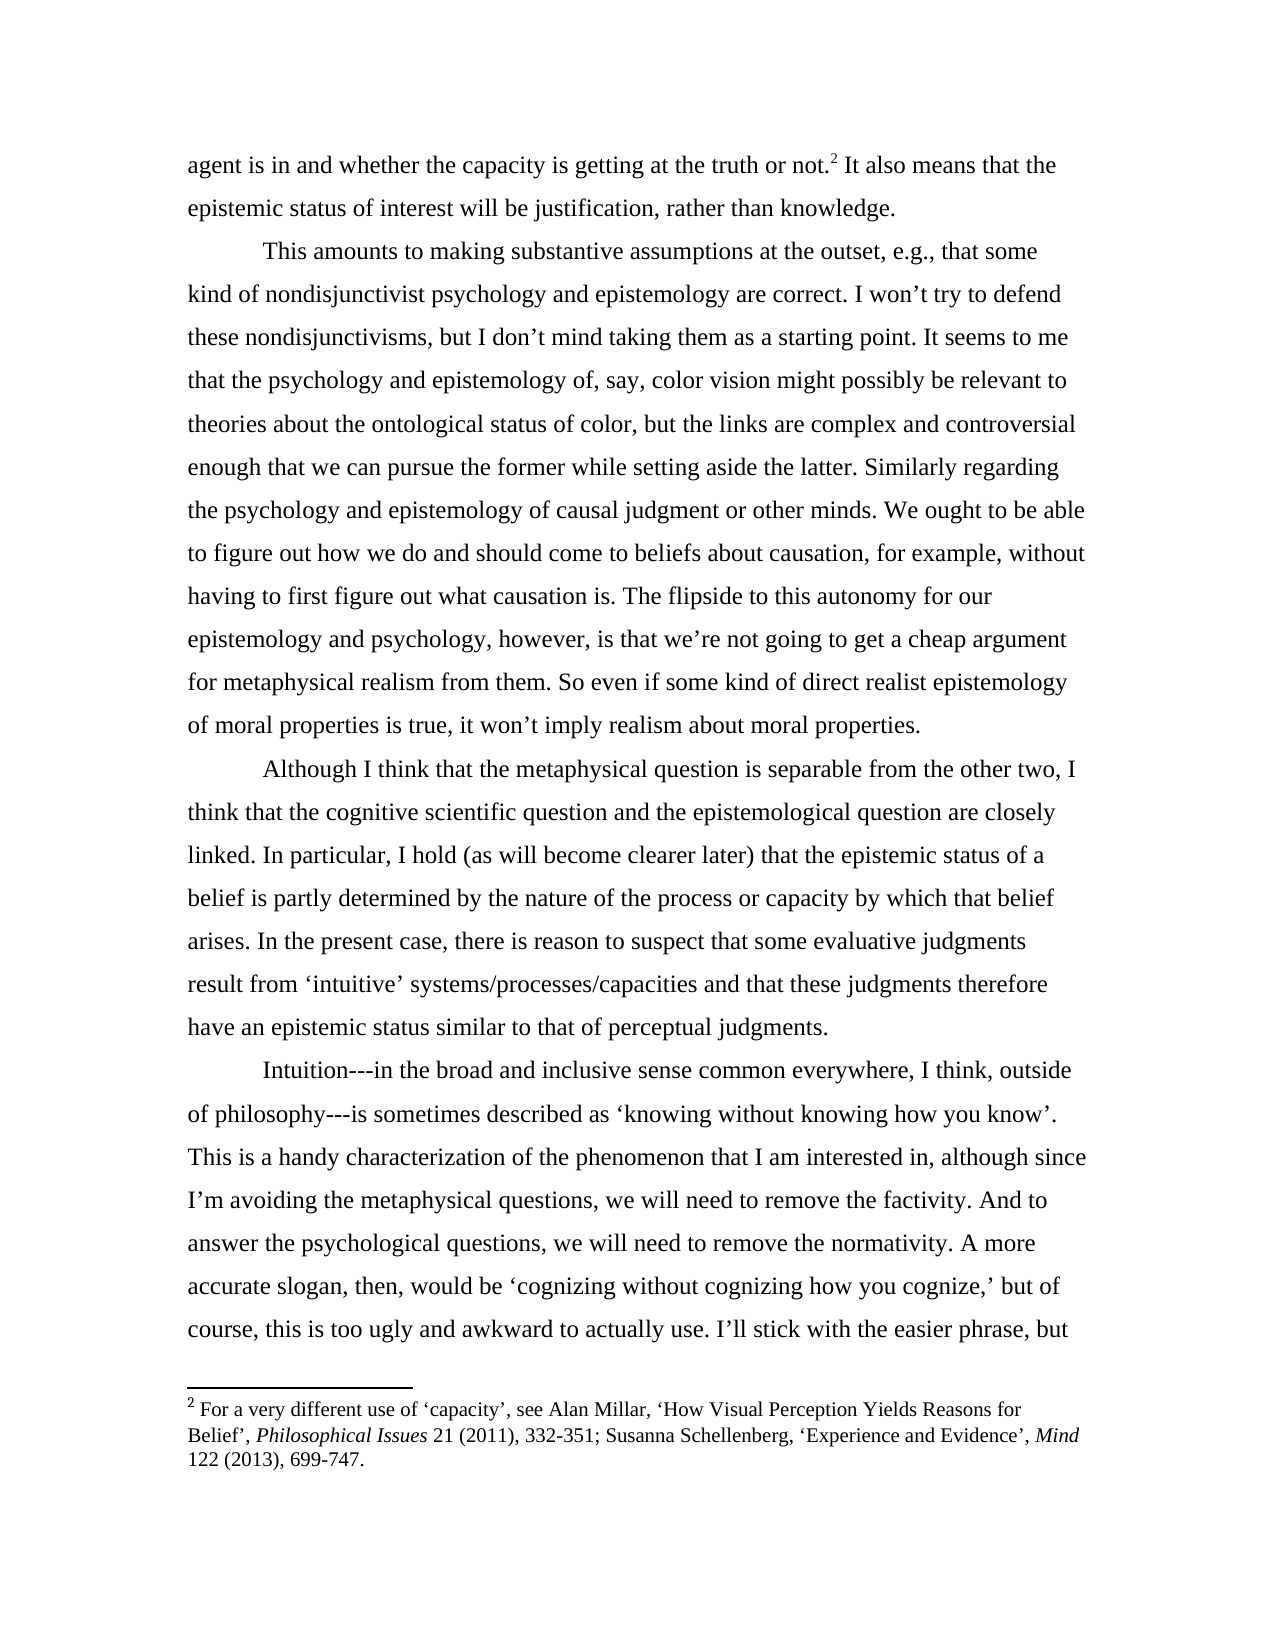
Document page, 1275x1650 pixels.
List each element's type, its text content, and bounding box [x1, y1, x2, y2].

text This amounts to making substantive assumptions at the outset, e.g., that some kind of nondisjunctivist psychology and epistemology are correct. I won’t try to defend these nondisjunctivisms, but I don’t mind taking them as a starting point. It seems to me that the psychology and epistemology of, say, color vision might possibly be relevant to theories about the ontological status of color, but the links are complex and controversial enough that we can pursue the former while setting aside the latter. Similarly regarding the psychology and epistemology of causal judgment or other minds. We ought to be able to figure out how we do and should come to beliefs about causation, for example, without having to first figure out what causation is. The flipside to this autonomy for our epistemology and psychology, however, is that we’re not going to get a cheap argument for metaphysical realism from them. So even if some kind of direct realist epistemology of moral properties is true, it won’t imply realism about moral properties. [187, 236, 1087, 739]
text Although I think that the metaphysical question is separable from the other two, I think that the cognitive scientific question and the epistemological question are closely linked. In particular, I hold (as will become clearer later) that the epistemic status of a belief is partly determined by the nature of the process or capacity by which that belief arises. In the present case, there is reason to suspect that some evaluative judgments result from ‘intuitive’ systems/processes/capacities and that these judgments therefore have an epistemic status similar to that of perceptual judgments. [187, 754, 1087, 1041]
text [187, 1056, 1087, 1343]
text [187, 150, 1087, 222]
